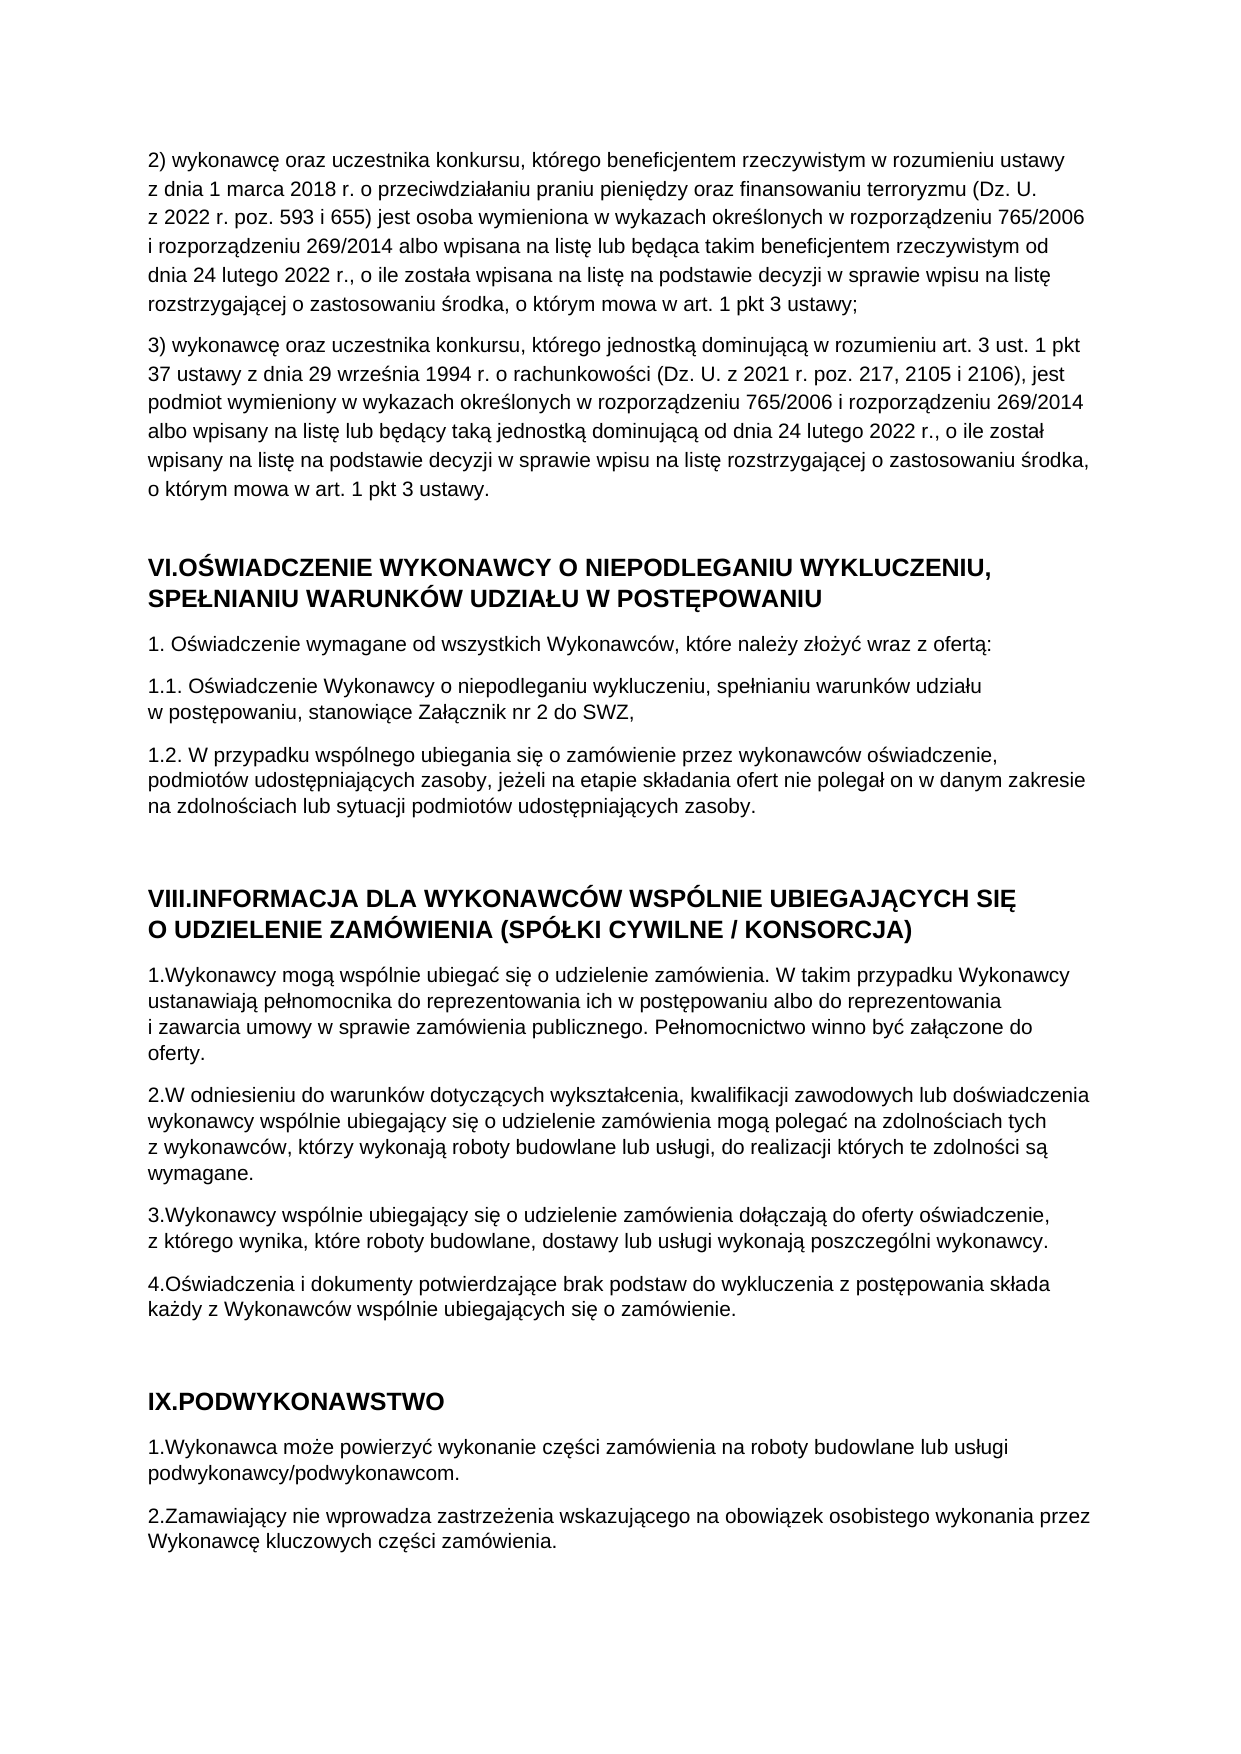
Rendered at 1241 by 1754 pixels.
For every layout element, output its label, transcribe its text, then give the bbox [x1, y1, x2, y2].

text 2.Zamawiający nie wprowadza zastrzeżenia wskazującego na obowiązek osobistego wykonania przez Wykonawcę kluczowych części zamówienia. [148, 1503, 1093, 1553]
text VIII.INFORMACJA DLA WYKONAWCÓW WSPÓLNIE UBIEGAJĄCYCH SIĘ O UDZIELENIE ZAMÓWIENIA (SPÓŁKI CYWILNE / KONSORCJA) [148, 884, 1093, 944]
text 1.2. W przypadku wspólnego ubiegania się o zamówienie przez wykonawców oświadczenie, podmiotów udostępniających zasoby, jeżeli na etapie składania ofert nie polegał on w danym zakresie na zdolnościach lub sytuacji podmiotów udostępniających zasoby. [148, 742, 1093, 818]
text 1.Wykonawcy mogą wspólnie ubiegać się o udzielenie zamówienia. W takim przypadku Wykonawcy ustanawiają pełnomocnika do reprezentowania ich w postępowaniu albo do reprezentowania i zawarcia umowy w sprawie zamówienia publicznego. Pełnomocnictwo winno być załączone do oferty. [148, 963, 1093, 1064]
text 1.1. Oświadczenie Wykonawcy o niepodleganiu wykluczeniu, spełnianiu warunków udziału w postępowaniu, stanowiące Załącznik nr 2 do SWZ, [148, 674, 1093, 724]
text 1.Wykonawca może powierzyć wykonanie części zamówienia na roboty budowlane lub usługi podwykonawcy/podwykonawcom. [148, 1435, 1093, 1485]
text VI.OŚWIADCZENIE WYKONAWCY O NIEPODLEGANIU WYKLUCZENIU, SPEŁNIANIU WARUNKÓW UDZIAŁU W POSTĘPOWANIU [148, 553, 1093, 613]
text IX.PODWYKONAWSTWO [148, 1387, 1093, 1416]
text 4.Oświadczenia i dokumenty potwierdzające brak podstaw do wykluczenia z postępowania składa każdy z Wykonawców wspólnie ubiegających się o zamówienie. [148, 1271, 1093, 1321]
text 1. Oświadczenie wymagane od wszystkich Wykonawców, które należy złożyć wraz z ofertą: [148, 632, 1093, 656]
text 3.Wykonawcy wspólnie ubiegający się o udzielenie zamówienia dołączają do oferty oświadczenie, z którego wynika, które roboty budowlane, dostawy lub usługi wykonają poszczególni wykonawcy. [148, 1203, 1093, 1253]
text 2.W odniesieniu do warunków dotyczących wykształcenia, kwalifikacji zawodowych lub doświadczenia wykonawcy wspólnie ubiegający się o udzielenie zamówienia mogą polegać na zdolnościach tych z wykonawców, którzy wykonają roboty budowlane lub usługi, do realizacji których te zdolności są wymagane. [148, 1083, 1093, 1184]
text 2) wykonawcę oraz uczestnika konkursu, którego beneficjentem rzeczywistym w rozumieniu ustawy z dnia 1 marca 2018 r. o przeciwdziałaniu praniu pieniędzy oraz finansowaniu terroryzmu (Dz. U. z 2022 r. poz. 593 i 655) jest osoba wymieniona w wykazach określonych w rozporządzeniu 765/2006 i rozporządzeniu 269/2014 albo wpisana na listę lub będąca takim beneficjentem rzeczywistym od dnia 24 lutego 2022 r., o ile została wpisana na listę na podstawie decyzji w sprawie wpisu na listę rozstrzygającej o zastosowaniu środka, o którym mowa w art. 1 pkt 3 ustawy; [148, 148, 1093, 315]
text 3) wykonawcę oraz uczestnika konkursu, którego jednostką dominującą w rozumieniu art. 3 ust. 1 pkt 37 ustawy z dnia 29 września 1994 r. o rachunkowości (Dz. U. z 2021 r. poz. 217, 2105 i 2106), jest podmiot wymieniony w wykazach określonych w rozporządzeniu 765/2006 i rozporządzeniu 269/2014 albo wpisany na listę lub będący taką jednostką dominującą od dnia 24 lutego 2022 r., o ile został wpisany na listę na podstawie decyzji w sprawie wpisu na listę rozstrzygającej o zastosowaniu środka, o którym mowa w art. 1 pkt 3 ustawy. [148, 333, 1093, 500]
